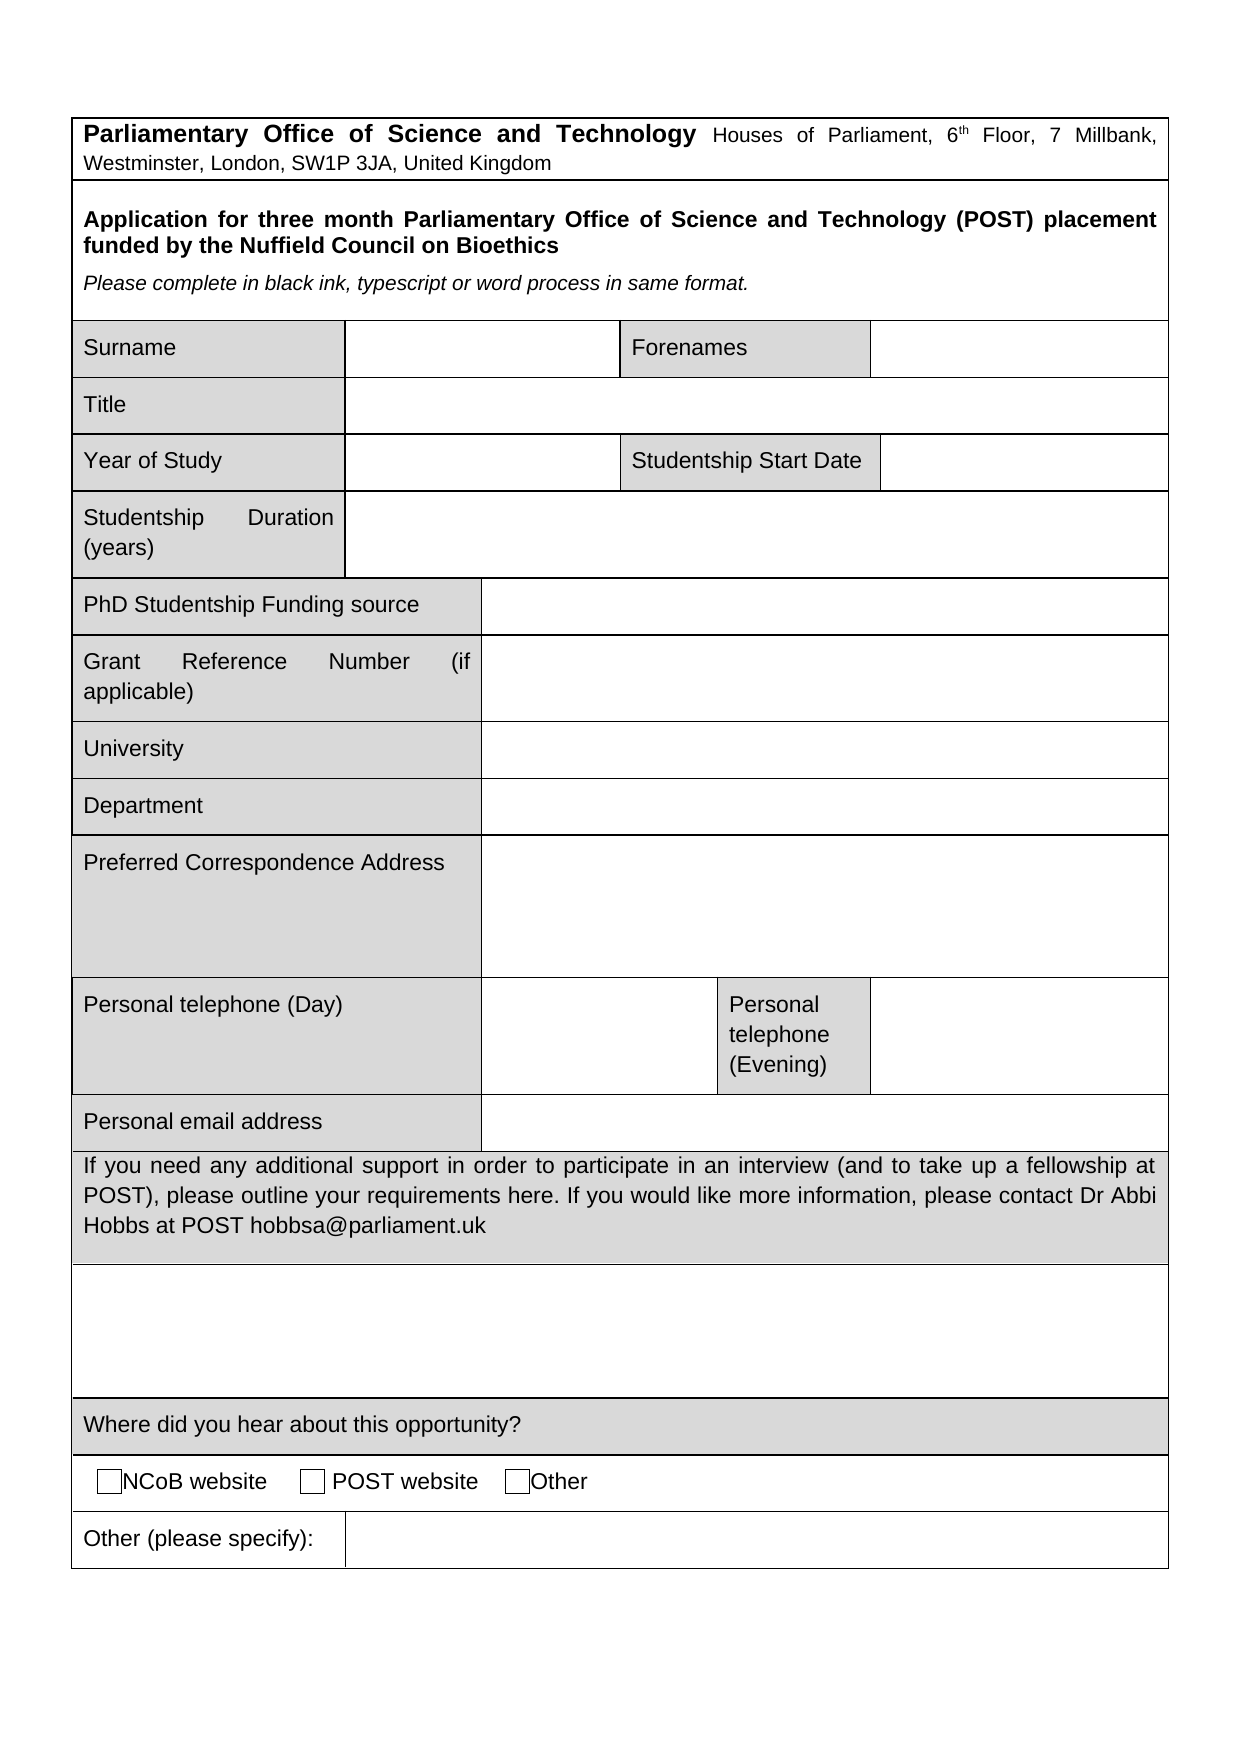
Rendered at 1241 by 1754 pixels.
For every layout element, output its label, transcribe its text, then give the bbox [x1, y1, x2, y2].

table_cell University [73, 722, 481, 778]
table_cell Studentship Start Date [621, 435, 880, 490]
table_cell Application for three month Parliamentary Office of Science and Technology (POST) placement funded by the Nuffield Council on Bioethics Please complete in black ink, typescript or word process in same format. [73, 181, 1168, 320]
table_cell Where did you hear about this opportunity? [72, 1398, 1168, 1454]
table_cell [346, 492, 1168, 577]
table_cell Preferred Correspondence Address [72, 836, 481, 977]
table_cell [346, 321, 619, 377]
table_cell Personal telephone (Day) [73, 978, 481, 1094]
table_cell [871, 978, 1168, 1094]
table_cell [881, 435, 1168, 490]
table_header Parliamentary Office of Science and Technology Houses of Parliament, 6th Floor, 7 Millbank, Westminster, London, SW1P 3JA, United Kingdom [73, 119, 1168, 179]
table_cell [482, 1095, 1168, 1151]
table_cell Studentship Duration (years) [73, 492, 344, 577]
table_cell [346, 378, 1168, 433]
table_cell [482, 722, 1168, 778]
table_cell Year of Study [73, 435, 344, 490]
table_cell [72, 1265, 1168, 1397]
table_cell Grant Reference Number (if applicable) [73, 636, 481, 721]
table_cell Personal email address [72, 1095, 481, 1151]
table_cell Personal telephone (Evening) [718, 978, 870, 1094]
table_cell NCoB website POST website Other [72, 1455, 1168, 1511]
table_cell Department [73, 779, 481, 834]
table_cell If you need any additional support in order to participate in an interview (and to take up a fellowship at POST), please outline your requirements here. If you would like more information, please contact Dr Abbi Hobbs at POST hobbsa@parliament.uk [72, 1152, 1168, 1263]
table_cell [482, 779, 1168, 834]
table_cell [482, 836, 1168, 977]
table_cell Title [73, 378, 344, 433]
table_cell Surname [73, 321, 344, 377]
table_cell Forenames [621, 321, 870, 377]
table_cell [346, 435, 620, 490]
table_cell PhD Studentship Funding source [73, 579, 481, 634]
table_cell [482, 579, 1168, 634]
table_cell [482, 636, 1168, 721]
table_cell [871, 321, 1168, 377]
table_cell Other (please specify): [72, 1512, 345, 1567]
table_cell [482, 978, 717, 1094]
table_cell [346, 1512, 1168, 1567]
